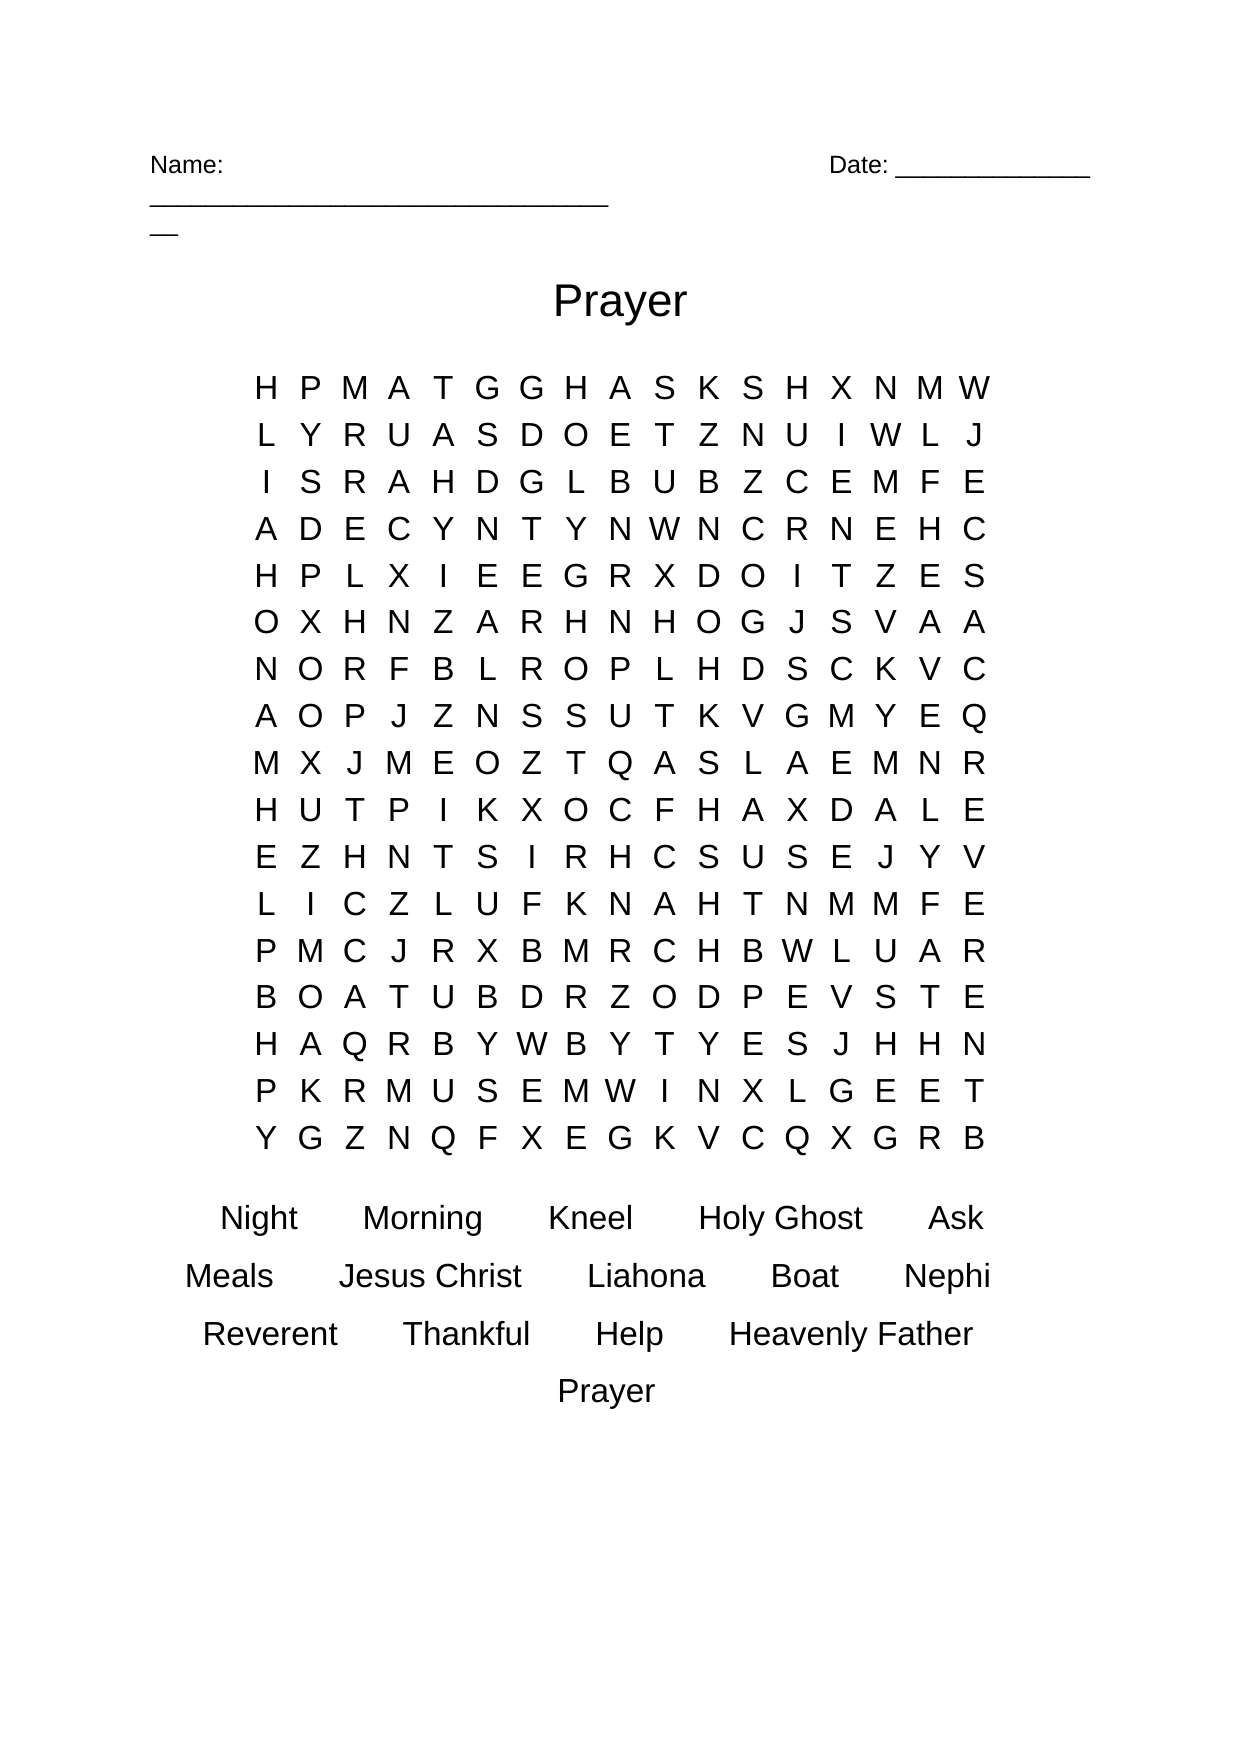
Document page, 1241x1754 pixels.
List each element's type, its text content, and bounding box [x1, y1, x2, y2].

table_cell T [642, 411, 686, 458]
table_cell Z [421, 692, 465, 739]
table_cell V [863, 598, 908, 645]
table_cell Z [863, 551, 908, 598]
table_cell J [775, 598, 819, 645]
table_cell L [554, 458, 598, 504]
table_cell Z [510, 739, 554, 786]
table_cell O [731, 551, 775, 598]
table_cell B [465, 973, 509, 1020]
table_cell L [642, 645, 686, 692]
table_cell U [642, 458, 686, 504]
table_cell Y [686, 1020, 731, 1067]
table_cell D [819, 786, 863, 833]
table_cell L [333, 551, 377, 598]
table_cell N [598, 880, 642, 926]
table_cell K [686, 692, 731, 739]
table_cell B [554, 1020, 598, 1067]
table_cell R [333, 411, 377, 458]
table_cell O [288, 973, 332, 1020]
table_cell U [863, 926, 908, 973]
table_cell V [908, 645, 952, 692]
table_cell N [598, 505, 642, 551]
table_cell V [731, 692, 775, 739]
table_cell S [952, 551, 996, 598]
table_header H [244, 364, 288, 411]
table_cell E [819, 458, 863, 504]
table_cell J [863, 833, 908, 879]
table_cell A [908, 598, 952, 645]
table_cell W [510, 1020, 554, 1067]
table_header A [377, 364, 421, 411]
table_cell S [465, 833, 509, 879]
table_cell P [333, 692, 377, 739]
table_cell X [510, 786, 554, 833]
table_cell N [377, 833, 421, 879]
table_cell E [908, 1067, 952, 1114]
table_cell N [465, 505, 509, 551]
table_cell R [775, 505, 819, 551]
table_cell G [731, 598, 775, 645]
table_header P [288, 364, 332, 411]
table_cell U [775, 411, 819, 458]
table_cell N [952, 1020, 996, 1067]
table_cell S [863, 973, 908, 1020]
table_cell H [686, 880, 731, 926]
table_header X [819, 364, 863, 411]
table_cell X [465, 926, 509, 973]
table_cell Z [377, 880, 421, 926]
table_cell M [819, 880, 863, 926]
table_cell J [377, 692, 421, 739]
table_cell Q [598, 739, 642, 786]
table_cell O [288, 645, 332, 692]
table_cell W [863, 411, 908, 458]
table_cell A [244, 505, 288, 551]
table_cell S [510, 692, 554, 739]
table_cell I [775, 551, 819, 598]
table_cell H [642, 598, 686, 645]
table_cell S [775, 833, 819, 879]
table_cell I [510, 833, 554, 879]
table_cell S [819, 598, 863, 645]
table_cell U [598, 692, 642, 739]
table_cell D [686, 551, 731, 598]
table_cell R [510, 598, 554, 645]
table_cell B [598, 458, 642, 504]
table_cell X [819, 1114, 863, 1161]
table_cell H [908, 505, 952, 551]
table_cell D [510, 411, 554, 458]
table_cell C [952, 505, 996, 551]
table_cell J [819, 1020, 863, 1067]
table_cell L [731, 739, 775, 786]
table_cell O [554, 645, 598, 692]
table_cell U [377, 411, 421, 458]
table_cell A [377, 458, 421, 504]
table_cell M [377, 1067, 421, 1114]
table_cell O [465, 739, 509, 786]
table_header T [421, 364, 465, 411]
table_cell L [908, 786, 952, 833]
table_cell N [598, 598, 642, 645]
table_cell Z [333, 1114, 377, 1161]
table_cell J [333, 739, 377, 786]
table_cell I [288, 880, 332, 926]
table_cell C [642, 833, 686, 879]
table_cell P [288, 551, 332, 598]
table_cell P [598, 645, 642, 692]
table_cell T [510, 505, 554, 551]
table_cell G [775, 692, 819, 739]
table_cell R [952, 926, 996, 973]
table_cell W [598, 1067, 642, 1114]
table_cell R [421, 926, 465, 973]
table_cell M [244, 739, 288, 786]
table_cell E [908, 692, 952, 739]
table_cell E [554, 1114, 598, 1161]
table_cell S [775, 645, 819, 692]
table_cell U [421, 973, 465, 1020]
table_cell M [863, 458, 908, 504]
table_cell C [377, 505, 421, 551]
table_cell S [288, 458, 332, 504]
table_cell N [686, 1067, 731, 1114]
table_cell H [244, 786, 288, 833]
table_cell O [642, 973, 686, 1020]
table_cell X [377, 551, 421, 598]
table_cell S [465, 411, 509, 458]
table_cell Y [908, 833, 952, 879]
table_cell F [908, 458, 952, 504]
table_cell Q [333, 1020, 377, 1067]
table_cell R [598, 551, 642, 598]
table_cell X [642, 551, 686, 598]
table_cell P [244, 926, 288, 973]
table_cell B [686, 458, 731, 504]
table_cell K [863, 645, 908, 692]
table_cell B [510, 926, 554, 973]
table_cell U [288, 786, 332, 833]
table_cell I [819, 411, 863, 458]
table_cell O [554, 786, 598, 833]
table_cell M [554, 926, 598, 973]
table_cell Y [598, 1020, 642, 1067]
table_cell C [598, 786, 642, 833]
table_cell Q [775, 1114, 819, 1161]
table_cell J [377, 926, 421, 973]
table_cell C [731, 505, 775, 551]
table_cell E [731, 1020, 775, 1067]
table_cell O [244, 598, 288, 645]
table_cell T [333, 786, 377, 833]
table_cell R [554, 833, 598, 879]
table_header H [775, 364, 819, 411]
table_cell D [686, 973, 731, 1020]
table_cell C [333, 926, 377, 973]
table_cell B [244, 973, 288, 1020]
table_header G [510, 364, 554, 411]
table_cell I [421, 786, 465, 833]
table_cell C [642, 926, 686, 973]
table_cell T [731, 880, 775, 926]
table_cell S [686, 739, 731, 786]
table_cell H [333, 598, 377, 645]
table_cell H [244, 1020, 288, 1067]
table_header G [465, 364, 509, 411]
table_cell A [642, 739, 686, 786]
table_cell T [642, 692, 686, 739]
table_cell B [952, 1114, 996, 1161]
table_cell L [244, 411, 288, 458]
table_cell U [731, 833, 775, 879]
table_header S [731, 364, 775, 411]
table_cell F [465, 1114, 509, 1161]
table_cell R [333, 1067, 377, 1114]
table_cell K [288, 1067, 332, 1114]
table_cell A [952, 598, 996, 645]
table_header N [863, 364, 908, 411]
table_cell N [731, 411, 775, 458]
table_cell R [333, 458, 377, 504]
table_cell A [731, 786, 775, 833]
table_cell H [908, 1020, 952, 1067]
table_cell E [598, 411, 642, 458]
table_cell A [775, 739, 819, 786]
table_cell H [333, 833, 377, 879]
table_cell A [465, 598, 509, 645]
table_header K [686, 364, 731, 411]
table_cell H [598, 833, 642, 879]
table_cell R [952, 739, 996, 786]
table_cell M [863, 739, 908, 786]
table_cell S [554, 692, 598, 739]
table_cell N [377, 1114, 421, 1161]
table_cell Y [288, 411, 332, 458]
table_cell C [819, 645, 863, 692]
text Night Morning Kneel Holy Ghost Ask Meals Jesus Christ Liahona Boat Nephi Reverent Thankful Help Heavenly Father Prayer [150, 1198, 1090, 1409]
table_cell N [686, 505, 731, 551]
table_cell P [377, 786, 421, 833]
table_cell R [554, 973, 598, 1020]
table_cell K [554, 880, 598, 926]
table_cell Y [465, 1020, 509, 1067]
table_cell L [775, 1067, 819, 1114]
table_header H [554, 364, 598, 411]
table_cell M [288, 926, 332, 973]
table_cell T [554, 739, 598, 786]
table_cell W [775, 926, 819, 973]
table_cell M [863, 880, 908, 926]
table_cell I [421, 551, 465, 598]
table_cell S [775, 1020, 819, 1067]
table_cell E [863, 505, 908, 551]
table_cell Y [421, 505, 465, 551]
table_cell Y [863, 692, 908, 739]
table_cell T [952, 1067, 996, 1114]
table_cell E [952, 458, 996, 504]
table_cell D [731, 645, 775, 692]
table_cell B [421, 1020, 465, 1067]
table_cell R [908, 1114, 952, 1161]
table_cell Q [421, 1114, 465, 1161]
table_cell N [819, 505, 863, 551]
table_cell R [598, 926, 642, 973]
table_cell U [465, 880, 509, 926]
title Prayer [150, 274, 1090, 326]
table_cell V [819, 973, 863, 1020]
table_cell A [333, 973, 377, 1020]
table_cell N [377, 598, 421, 645]
table_cell E [244, 833, 288, 879]
table_cell C [952, 645, 996, 692]
table_cell R [510, 645, 554, 692]
table_cell H [244, 551, 288, 598]
table_cell A [288, 1020, 332, 1067]
table_header Date: ______________ [620, 150, 1090, 274]
table_cell L [244, 880, 288, 926]
table_cell L [819, 926, 863, 973]
table_cell K [642, 1114, 686, 1161]
table_cell A [642, 880, 686, 926]
table_header W [952, 364, 996, 411]
table_cell E [465, 551, 509, 598]
table_cell E [952, 786, 996, 833]
table_cell E [421, 739, 465, 786]
table_cell V [952, 833, 996, 879]
table_header Name: ___________________________________ [150, 150, 620, 274]
table_cell D [510, 973, 554, 1020]
table_cell S [686, 833, 731, 879]
table_cell Q [952, 692, 996, 739]
table_cell E [510, 551, 554, 598]
table_cell I [642, 1067, 686, 1114]
table_cell S [465, 1067, 509, 1114]
table_cell N [465, 692, 509, 739]
table_header A [598, 364, 642, 411]
table_cell N [908, 739, 952, 786]
table_cell L [465, 645, 509, 692]
table_cell M [377, 739, 421, 786]
table_cell G [819, 1067, 863, 1114]
table_cell I [244, 458, 288, 504]
table_cell T [377, 973, 421, 1020]
table_cell G [510, 458, 554, 504]
table_cell K [465, 786, 509, 833]
table_cell A [421, 411, 465, 458]
table_cell N [775, 880, 819, 926]
table_cell L [908, 411, 952, 458]
table_cell H [863, 1020, 908, 1067]
table_cell E [775, 973, 819, 1020]
table_cell P [244, 1067, 288, 1114]
table_cell M [554, 1067, 598, 1114]
table_cell X [775, 786, 819, 833]
table_cell T [908, 973, 952, 1020]
table_header S [642, 364, 686, 411]
table_cell U [421, 1067, 465, 1114]
table_cell L [421, 880, 465, 926]
table_cell X [288, 739, 332, 786]
table_cell H [554, 598, 598, 645]
table_cell R [377, 1020, 421, 1067]
table_cell A [863, 786, 908, 833]
table_cell O [288, 692, 332, 739]
table_cell F [642, 786, 686, 833]
table_cell E [333, 505, 377, 551]
table_cell T [421, 833, 465, 879]
table_cell A [244, 692, 288, 739]
table_cell R [333, 645, 377, 692]
table_cell E [908, 551, 952, 598]
table_cell H [686, 645, 731, 692]
table_cell H [686, 926, 731, 973]
table_cell Z [598, 973, 642, 1020]
table_cell O [554, 411, 598, 458]
table_cell E [952, 973, 996, 1020]
table_cell O [686, 598, 731, 645]
table_cell J [952, 411, 996, 458]
table_cell Z [731, 458, 775, 504]
table_cell Z [421, 598, 465, 645]
table_cell F [908, 880, 952, 926]
table_cell D [465, 458, 509, 504]
table_cell Y [554, 505, 598, 551]
table_cell V [686, 1114, 731, 1161]
table_cell C [731, 1114, 775, 1161]
table_header M [908, 364, 952, 411]
table_cell P [731, 973, 775, 1020]
table_cell G [863, 1114, 908, 1161]
table_cell Z [686, 411, 731, 458]
table_cell E [863, 1067, 908, 1114]
table_cell Y [244, 1114, 288, 1161]
table_cell C [333, 880, 377, 926]
table_cell X [731, 1067, 775, 1114]
table_cell B [421, 645, 465, 692]
table_cell E [819, 833, 863, 879]
table_cell A [908, 926, 952, 973]
table_cell M [819, 692, 863, 739]
table_cell X [288, 598, 332, 645]
table_cell E [952, 880, 996, 926]
table_cell D [288, 505, 332, 551]
table_header M [333, 364, 377, 411]
table_cell W [642, 505, 686, 551]
table_cell G [598, 1114, 642, 1161]
table_cell E [510, 1067, 554, 1114]
table_cell G [554, 551, 598, 598]
table_cell T [819, 551, 863, 598]
table_cell B [731, 926, 775, 973]
table_cell N [244, 645, 288, 692]
table_cell T [642, 1020, 686, 1067]
table_cell E [819, 739, 863, 786]
table_cell F [377, 645, 421, 692]
table_cell F [510, 880, 554, 926]
table_cell H [421, 458, 465, 504]
table_cell Z [288, 833, 332, 879]
table_cell H [686, 786, 731, 833]
table_cell C [775, 458, 819, 504]
table_cell X [510, 1114, 554, 1161]
table_cell G [288, 1114, 332, 1161]
